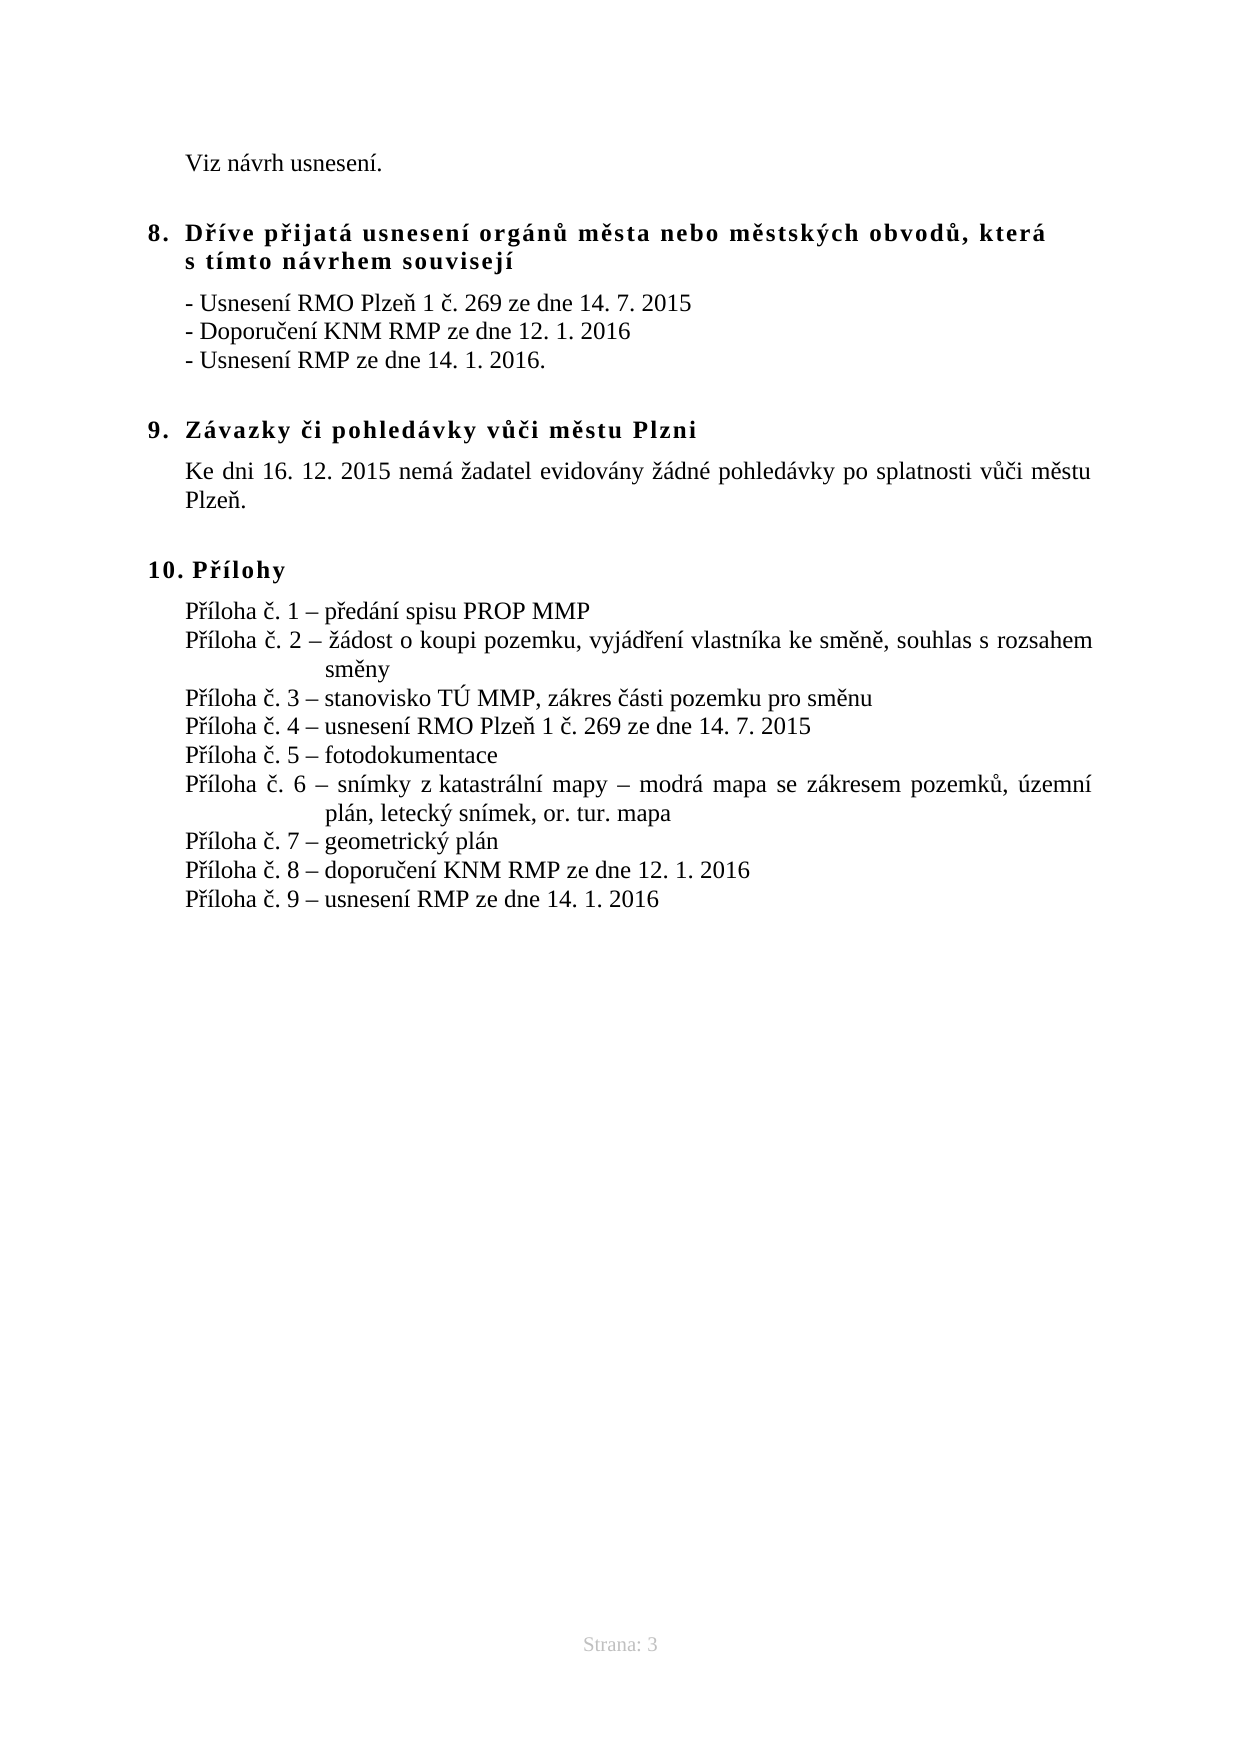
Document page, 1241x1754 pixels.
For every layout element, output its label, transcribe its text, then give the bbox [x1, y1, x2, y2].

text Příloha č. 3 – stanovisko TÚ MMP, zákres části pozemku pro směnu [185, 683, 1093, 711]
text Dříve přijatá usnesení orgánů města nebo městských obvodů, která s tímto návrhem souvisejí [148, 218, 1093, 275]
text - Usnesení RMP ze dne 14. 1. 2016. [148, 345, 1093, 374]
list Přílohy [148, 555, 1093, 584]
text Viz návrh usnesení. [148, 148, 1093, 176]
list Závazky či pohledávky vůči městu Plzni [148, 415, 1093, 444]
text Příloha č. 2 – žádost o koupi pozemku, vyjádření vlastníka ke směně, souhlas s rozsahem směny [185, 625, 1093, 683]
text Příloha č. 4 – usnesení RMO Plzeň 1 č. 269 ze dne 14. 7. 2015 [185, 711, 1093, 740]
text - Doporučení KNM RMP ze dne 12. 1. 2016 [148, 316, 1093, 345]
text Příloha č. 7 – geometrický plán [185, 826, 1093, 855]
text Ke dni 16. 12. 2015 nemá žadatel evidovány žádné pohledávky po splatnosti vůči městu Plzeň. [185, 456, 1093, 514]
text Příloha č. 5 – fotodokumentace [185, 740, 1093, 769]
text Příloha č. 8 – doporučení KNM RMP ze dne 12. 1. 2016 [185, 855, 1093, 884]
text - Usnesení RMO Plzeň 1 č. 269 ze dne 14. 7. 2015 [148, 288, 1093, 316]
text Příloha č. 9 – usnesení RMP ze dne 14. 1. 2016 [185, 884, 1093, 913]
text Příloha č. 1 – předání spisu PROP MMP [185, 596, 1093, 625]
text Příloha č. 6 – snímky z katastrální mapy – modrá mapa se zákresem pozemků, územní plán, letecký snímek, or. tur. mapa [185, 769, 1093, 826]
